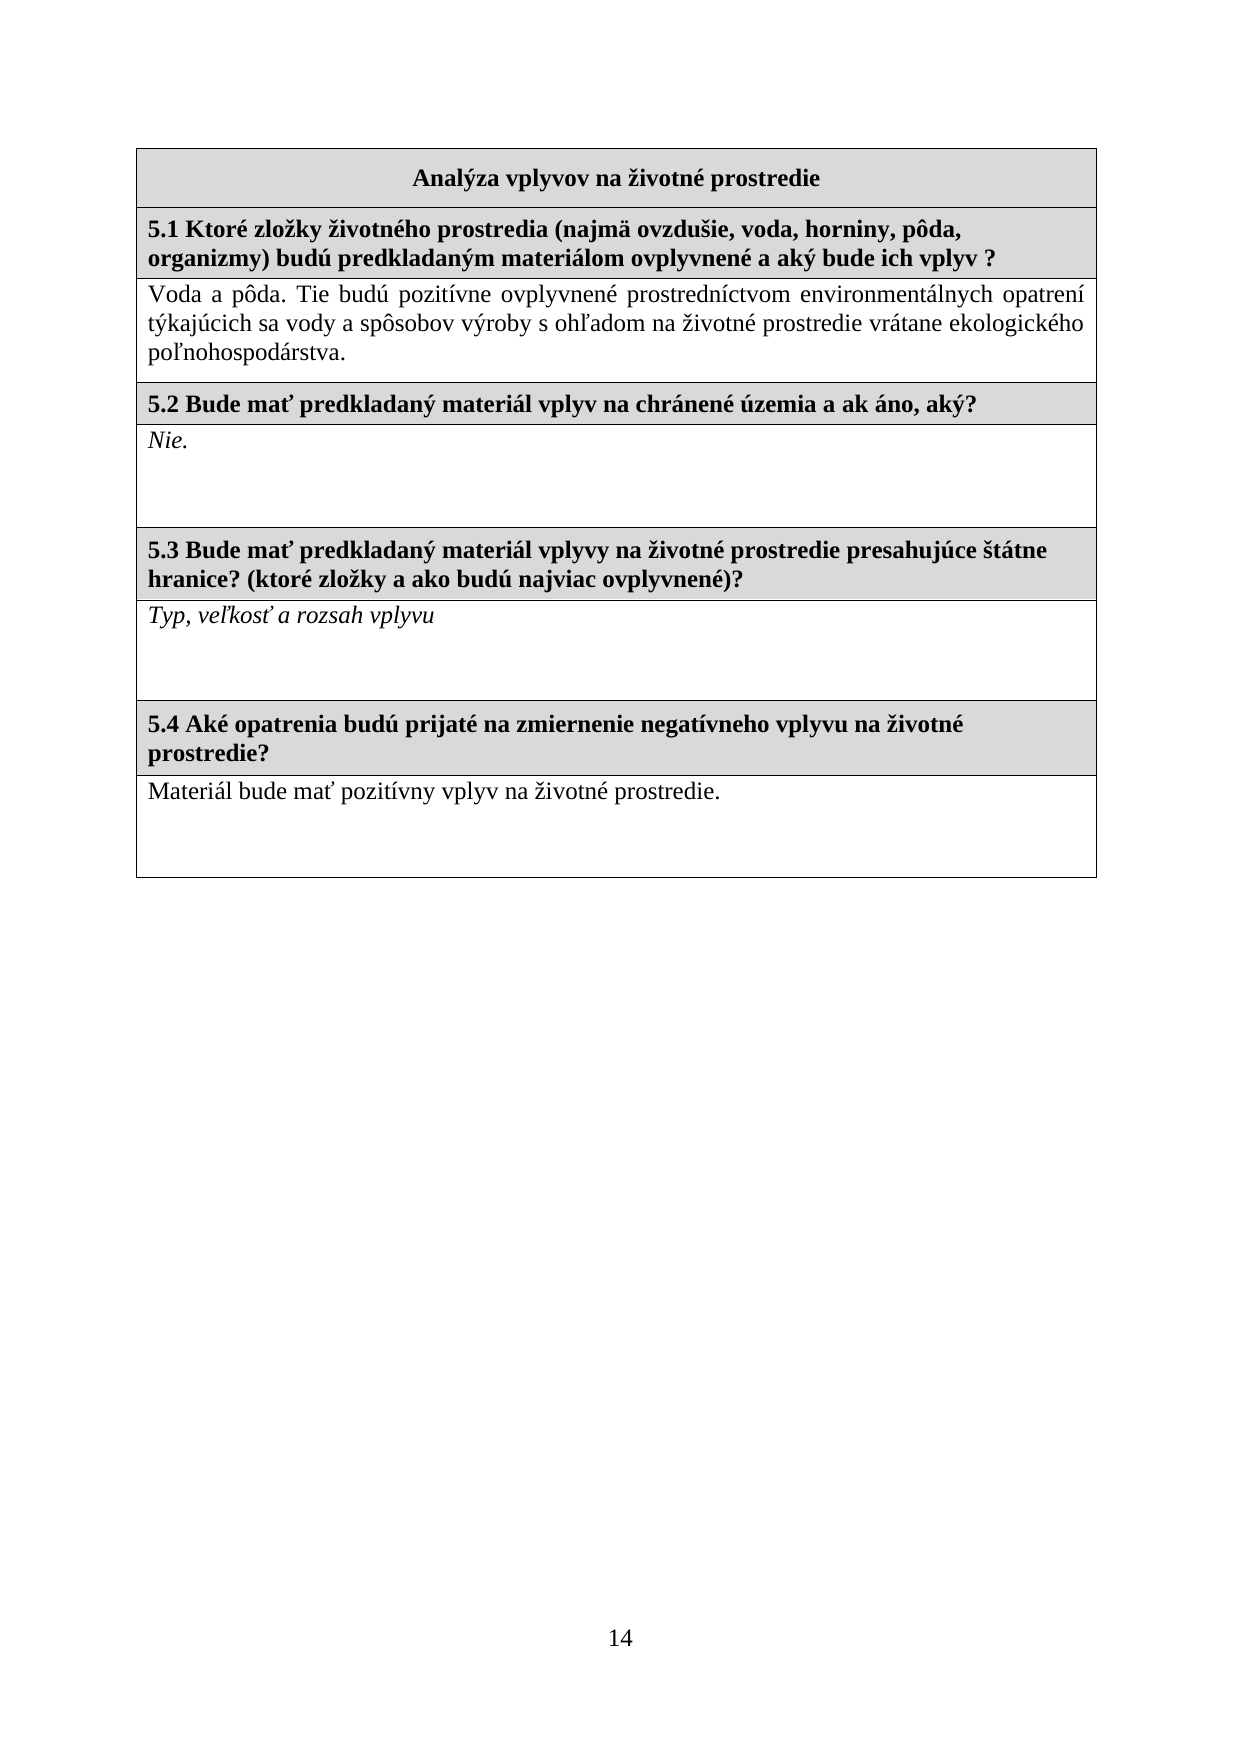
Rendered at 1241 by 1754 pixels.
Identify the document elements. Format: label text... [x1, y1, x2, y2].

table_cell 5.1 Ktoré zložky životného prostredia (najmä ovzdušie, voda, horniny, pôda, organizmy) budú predkladaným materiálom ovplyvnené a aký bude ich vplyv ? [137, 208, 1096, 278]
table_cell Voda a pôda. Tie budú pozitívne ovplyvnené prostredníctvom environmentálnych opatrení týkajúcich sa vody a spôsobov výroby s ohľadom na životné prostredie vrátane ekologického poľnohospodárstva. [137, 279, 1096, 382]
table_cell 5.3 Bude mať predkladaný materiál vplyvy na životné prostredie presahujúce štátne hranice? (ktoré zložky a ako budú najviac ovplyvnené)? [137, 528, 1096, 599]
table_header Analýza vplyvov na životné prostredie [137, 149, 1096, 207]
table_cell 5.2 Bude mať predkladaný materiál vplyv na chránené územia a ak áno, aký? [137, 383, 1096, 424]
table_cell Nie. [137, 425, 1096, 527]
table_cell 5.4 Aké opatrenia budú prijaté na zmiernenie negatívneho vplyvu na životné prostredie? [137, 701, 1096, 775]
table_cell Materiál bude mať pozitívny vplyv na životné prostredie. [137, 776, 1096, 877]
table_cell Typ, veľkosť a rozsah vplyvu [137, 601, 1096, 700]
